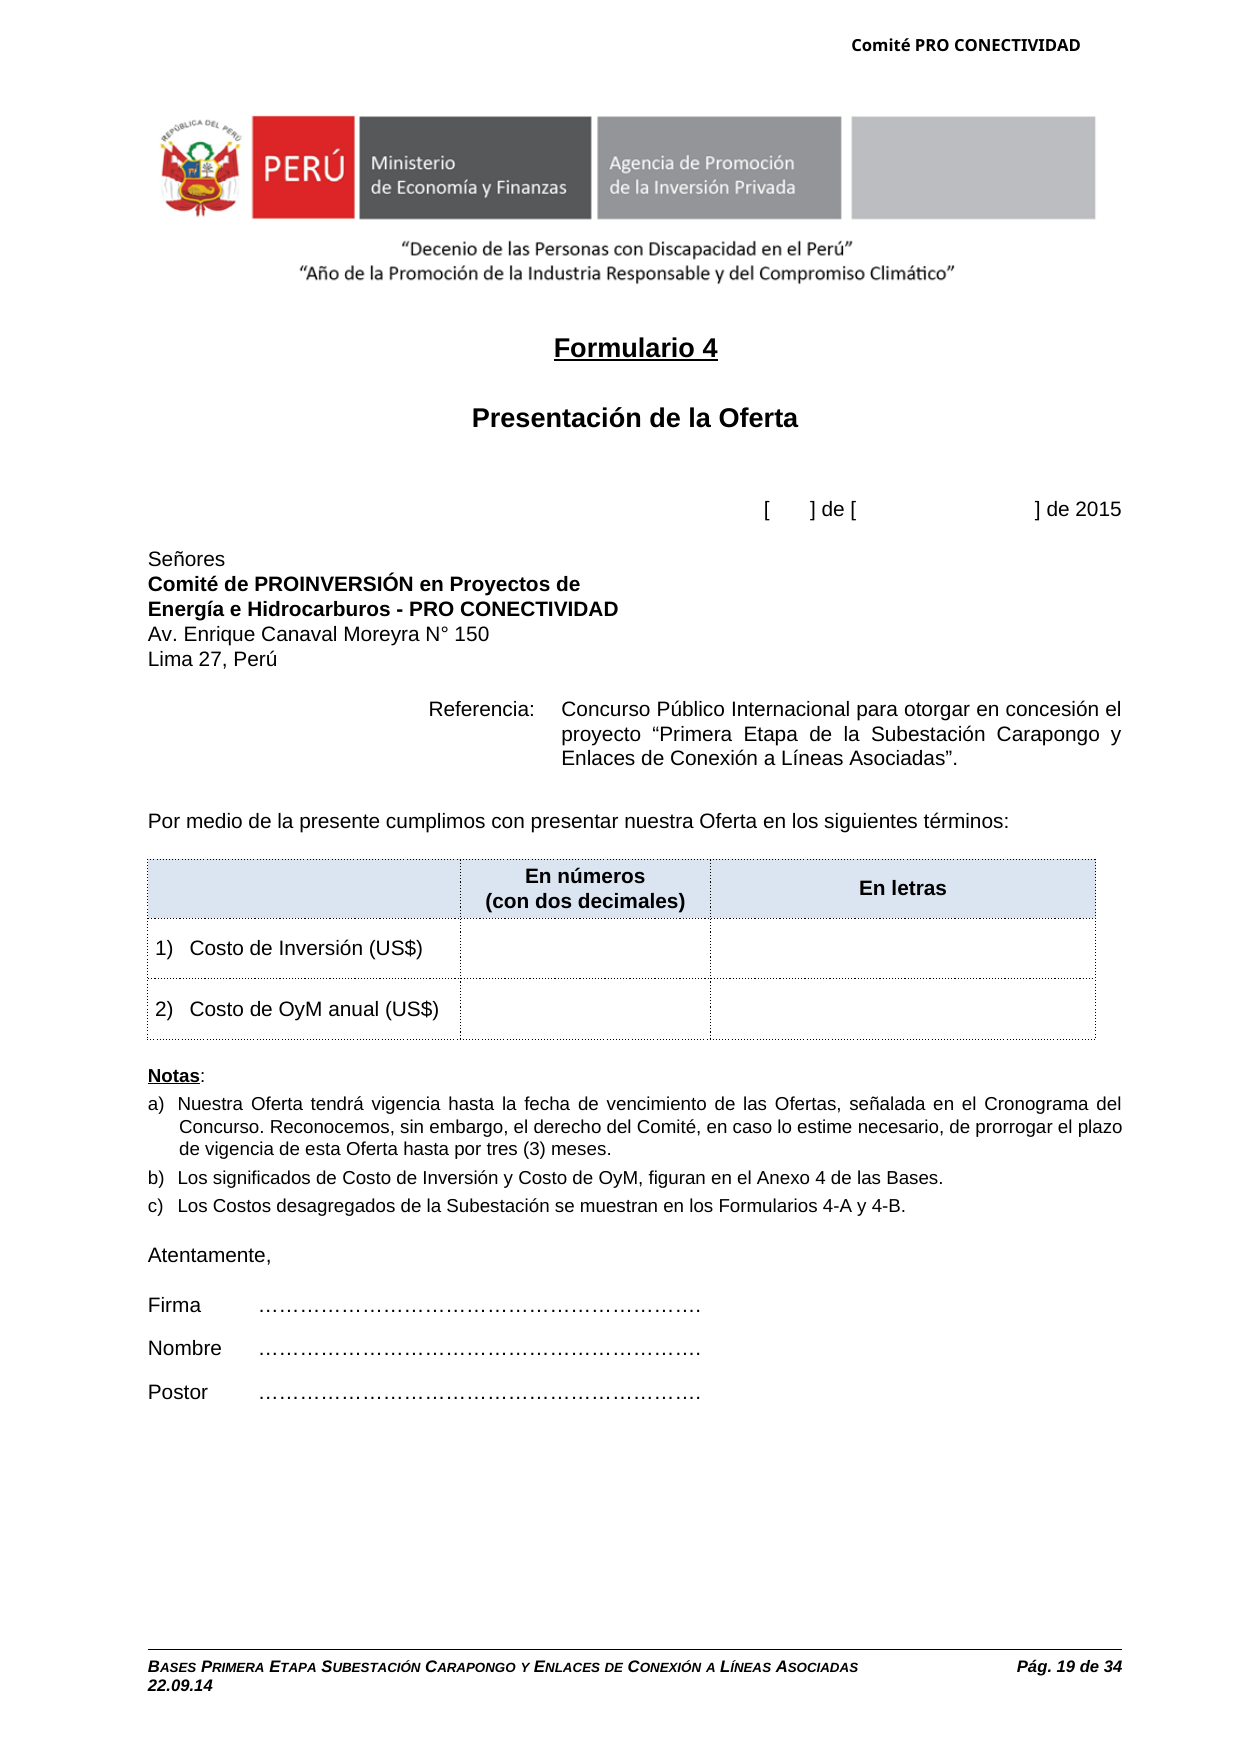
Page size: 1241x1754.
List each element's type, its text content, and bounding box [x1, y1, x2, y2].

table_header En letras [710, 859, 1096, 918]
table_cell [460, 978, 710, 1038]
table_header En números (con dos decimales) [460, 859, 710, 918]
table_cell [710, 918, 1096, 978]
table_cell [460, 918, 710, 978]
text Postor ………………………………………………………. [148, 1380, 1122, 1404]
text Firma ………………………………………………………. [148, 1293, 1122, 1317]
text Nombre ………………………………………………………. [148, 1336, 1122, 1360]
list Los significados de Costo de Inversión y Costo de OyM, figuran en el Anexo 4 de las Bases. [148, 1167, 1167, 1188]
text Lima 27, Perú [148, 647, 1122, 671]
text Señores [148, 547, 1122, 571]
table_cell 1) Costo de Inversión (US$) [148, 918, 460, 978]
text Atentamente, [148, 1243, 1122, 1267]
table_cell 2) Costo de OyM anual (US$) [148, 978, 460, 1038]
picture [150, 100, 1105, 290]
text Formulario 4 [148, 332, 1123, 363]
text Presentación de la Oferta [148, 402, 1122, 433]
text Comité de PROINVERSIÓN en Proyectos de [148, 572, 1122, 596]
text Referencia: Concurso Público Internacional para otorgar en concesión el proyecto “Primera Etapa de la Subestación Carapongo y Enlaces de Conexión a Líneas Asociadas”. [428, 696, 1122, 770]
text [ ] de [ ] de 2015 [148, 497, 1122, 521]
text Energía e Hidrocarburos - PRO CONECTIVIDAD [148, 597, 1122, 621]
list Los Costos desagregados de la Subestación se muestran en los Formularios 4-A y 4-B. [148, 1195, 1152, 1217]
table_header [148, 859, 460, 918]
table_cell [710, 978, 1096, 1038]
text Av. Enrique Canaval Moreyra N° 150 [148, 622, 1122, 646]
text Notas: [148, 1064, 1122, 1086]
list Nuestra Oferta tendrá vigencia hasta la fecha de vencimiento de las Ofertas, señalada en el Cronograma del Concurso. Reconocemos, sin embargo, el derecho del Comité, en caso lo estime necesario, de prorrogar el plazo de vigencia de esta Oferta hasta por tres (3) meses. [148, 1093, 1123, 1159]
text Por medio de la presente cumplimos con presentar nuestra Oferta en los siguientes términos: [148, 809, 1122, 833]
